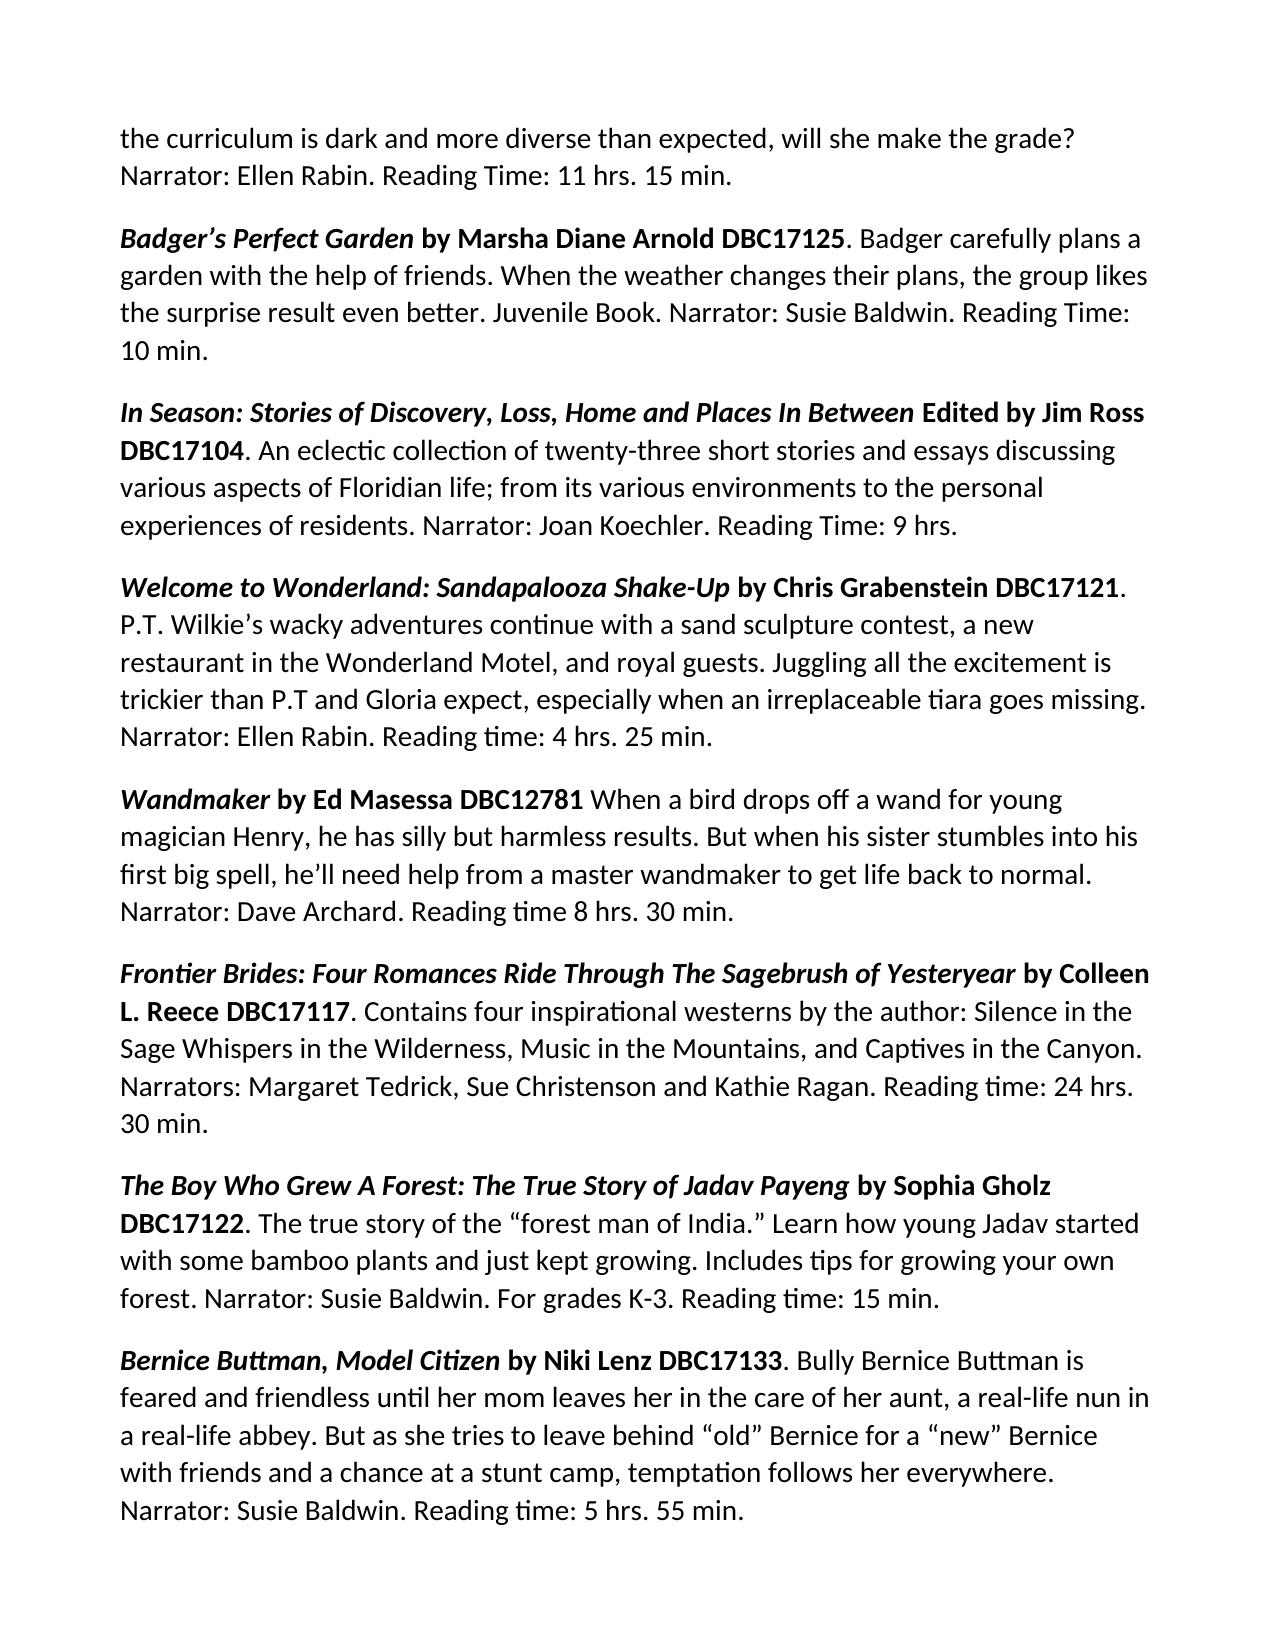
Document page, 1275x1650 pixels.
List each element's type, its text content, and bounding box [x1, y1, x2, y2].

text Badger’s Perfect Garden by Marsha Diane Arnold DBC17125. Badger carefully plans a garden with the help of friends. When the weather changes their plans, the group likes the surprise result even better. Juvenile Book. Narrator: Susie Baldwin. Reading Time: 10 min. [120, 220, 1155, 368]
text In Season: Stories of Discovery, Loss, Home and Places In Between Edited by Jim Ross DBC17104. An eclectic collection of twenty-three short stories and essays discussing various aspects of Floridian life; from its various environments to the personal experiences of residents. Narrator: Joan Koechler. Reading Time: 9 hrs. [120, 394, 1155, 542]
text Welcome to Wonderland: Sandapalooza Shake-Up by Chris Grabenstein DBC17121. P.T. Wilkie’s wacky adventures continue with a sand sculpture contest, a new restaurant in the Wonderland Motel, and royal guests. Juggling all the excitement is trickier than P.T and Gloria expect, especially when an irreplaceable tiara goes missing. Narrator: Ellen Rabin. Reading time: 4 hrs. 25 min. [120, 569, 1155, 754]
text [120, 120, 1155, 193]
text The Boy Who Grew A Forest: The True Story of Jadav Payeng by Sophia Gholz DBC17122. The true story of the “forest man of India.” Learn how young Jadav started with some bamboo plants and just kept growing. Includes tips for growing your own forest. Narrator: Susie Baldwin. For grades K-3. Reading time: 15 min. [120, 1167, 1155, 1315]
text Bernice Buttman, Model Citizen by Niki Lenz DBC17133. Bully Bernice Buttman is feared and friendless until her mom leaves her in the care of her aunt, a real-life nun in a real-life abbey. But as she tries to leave behind “old” Bernice for a “new” Bernice with friends and a chance at a stunt camp, temptation follows her everywhere. Narrator: Susie Baldwin. Reading time: 5 hrs. 55 min. [120, 1342, 1155, 1527]
text Frontier Brides: Four Romances Ride Through The Sagebrush of Yesteryear by Colleen L. Reece DBC17117. Contains four inspirational westerns by the author: Silence in the Sage Whispers in the Wilderness, Music in the Mountains, and Captives in the Canyon. Narrators: Margaret Tedrick, Sue Christenson and Kathie Ragan. Reading time: 24 hrs. 30 min. [120, 956, 1155, 1141]
text Wandmaker by Ed Masessa DBC12781 When a bird drops off a wand for young magician Henry, he has silly but harmless results. But when his sister stumbles into his first big spell, he’ll need help from a master wandmaker to get life back to normal. Narrator: Dave Archard. Reading time 8 hrs. 30 min. [120, 781, 1155, 929]
